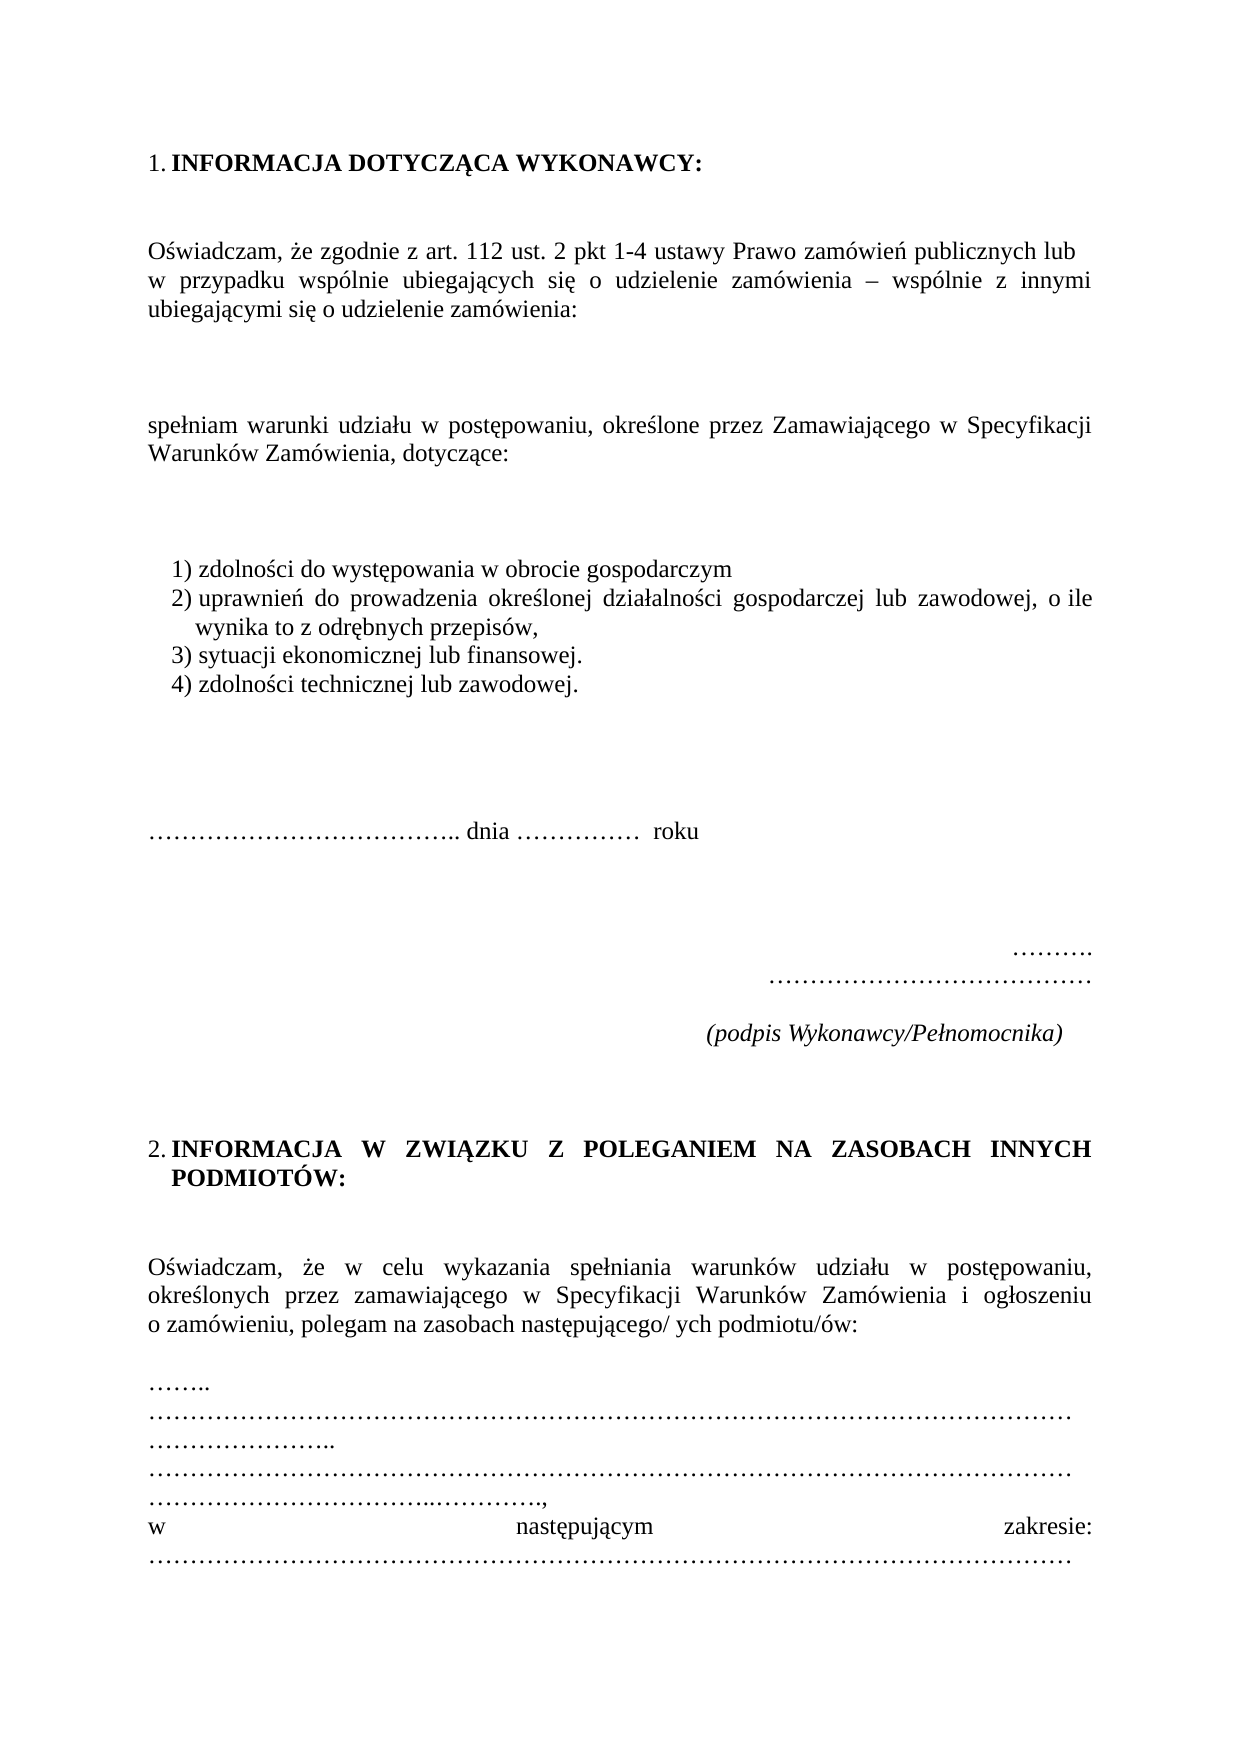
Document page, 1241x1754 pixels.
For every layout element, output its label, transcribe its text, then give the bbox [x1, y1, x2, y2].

text spełniam warunki udziału w postępowaniu, określone przez Zamawiającego w Specyfikacji Warunków Zamówienia, dotyczące: [148, 410, 1093, 467]
text ……..……………………………………………………………………………………………………………………..………………………………………………………………………………………………………………………………..…………., w następującym zakresie: ………………………………………………………………………………………………… [148, 1367, 1093, 1568]
list sytuacji ekonomicznej lub finansowej. [171, 641, 1093, 669]
text ……….………………………………… [148, 932, 1093, 989]
text Oświadczam, że zgodnie z art. 112 ust. 2 pkt 1-4 ustawy Prawo zamówień publicznych lub w przypadku wspólnie ubiegających się o udzielenie zamówienia – wspólnie z innymi ubiegającymi się o udzielenie zamówienia: [148, 236, 1093, 323]
text (podpis Wykonawcy/Pełnomocnika) [148, 1018, 1093, 1047]
list zdolności technicznej lub zawodowej. [171, 669, 1093, 698]
list uprawnień do prowadzenia określonej działalności gospodarczej lub zawodowej, o ile wynika to z odrębnych przepisów, [171, 583, 1093, 641]
text Oświadczam, że w celu wykazania spełniania warunków udziału w postępowaniu, określonych przez zamawiającego w Specyfikacji Warunków Zamówienia i ogłoszeniu o zamówieniu, polegam na zasobach następującego/ ych podmiotu/ów: [148, 1252, 1093, 1338]
text ……………………………….. dnia …………… roku [148, 816, 1093, 845]
list zdolności do występowania w obrocie gospodarczym [171, 554, 1093, 583]
list INFORMACJA DOTYCZĄCA WYKONAWCY: [148, 148, 1093, 176]
list INFORMACJA W ZWIĄZKU Z POLEGANIEM NA ZASOBACH INNYCH PODMIOTÓW: [148, 1134, 1093, 1192]
